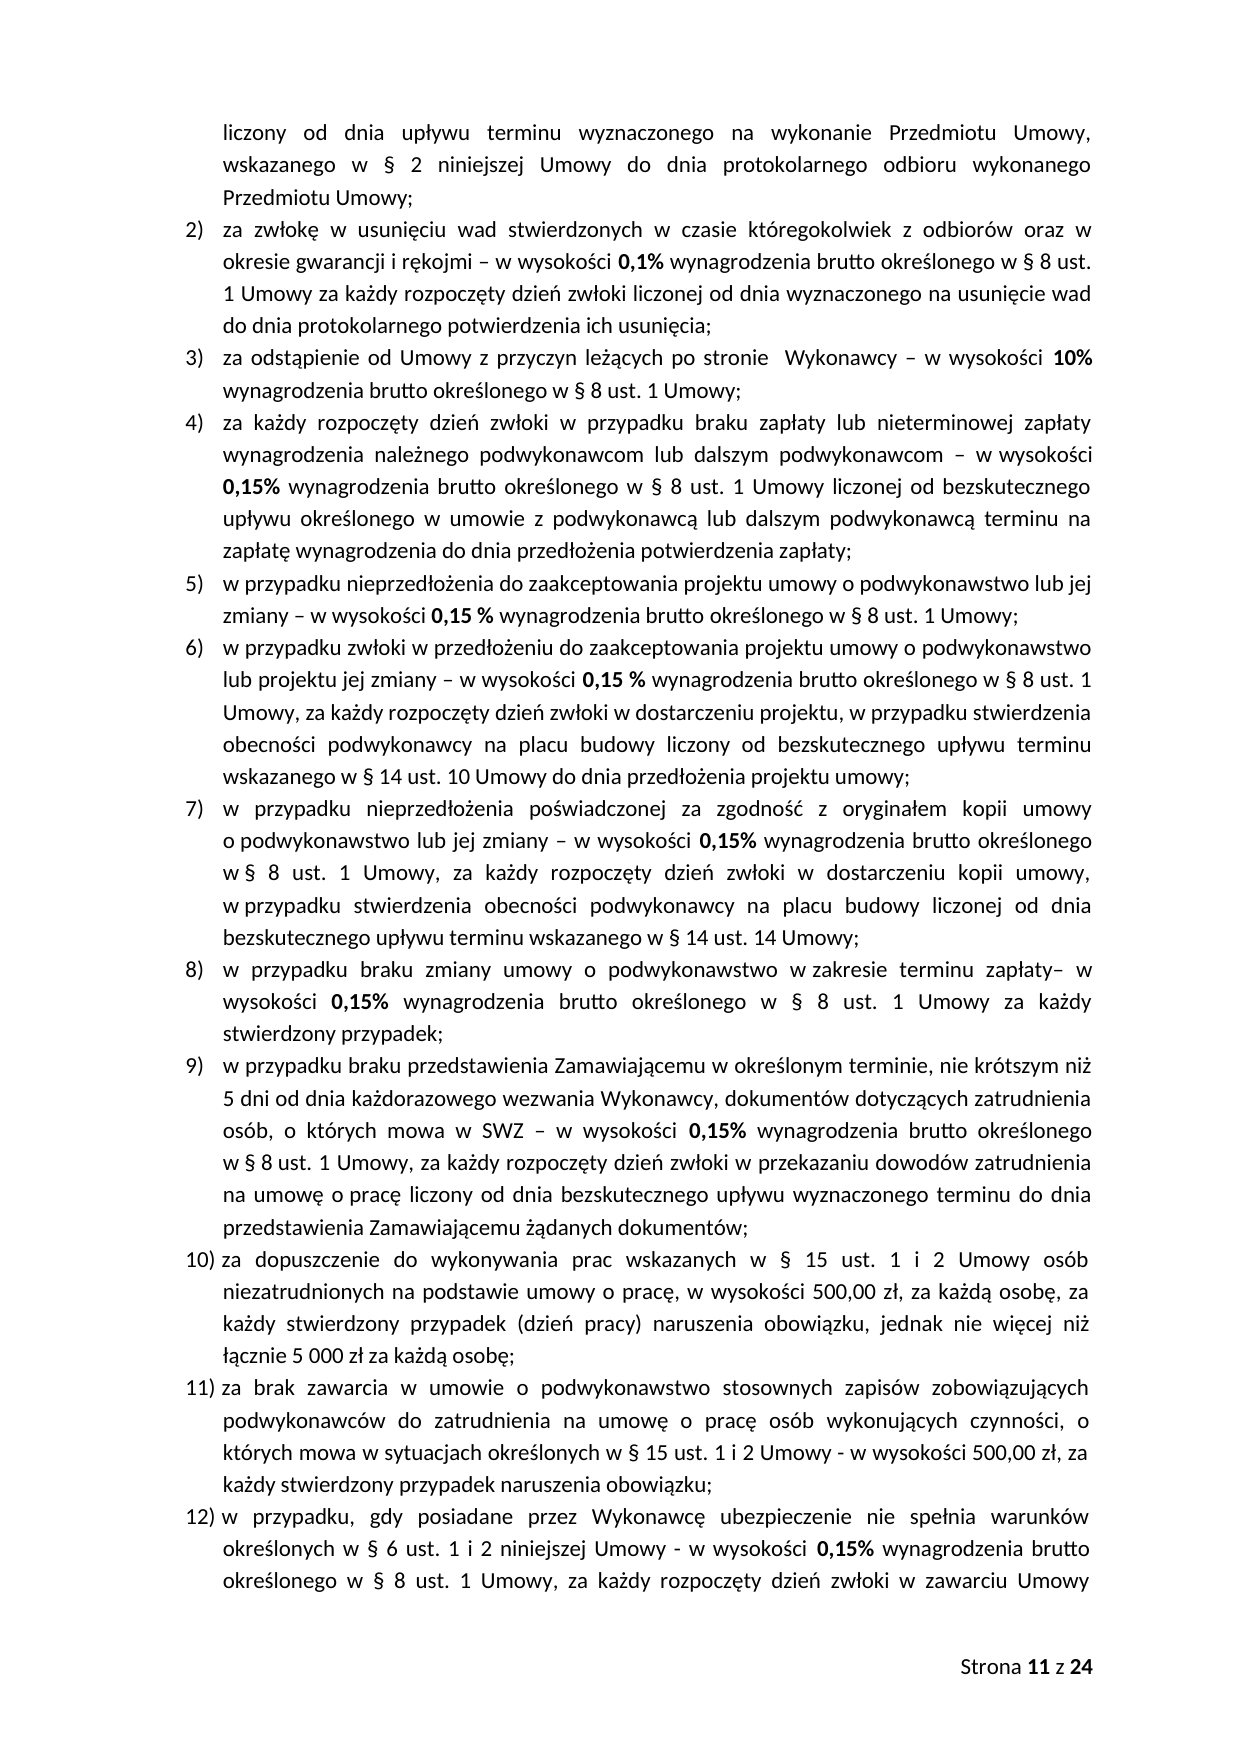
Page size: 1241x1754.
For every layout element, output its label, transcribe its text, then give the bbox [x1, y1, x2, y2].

list za odstąpienie od Umowy z przyczyn leżących po stronie Wykonawcy – w wysokości 10% wynagrodzenia brutto określonego w § 8 ust. 1 Umowy; [185, 343, 1093, 404]
list za każdy rozpoczęty dzień zwłoki w przypadku braku zapłaty lub nieterminowej zapłaty wynagrodzenia należnego podwykonawcom lub dalszym podwykonawcom – w wysokości 0,15% wynagrodzenia brutto określonego w § 8 ust. 1 Umowy liczonej od bezskutecznego upływu określonego w umowie z podwykonawcą lub dalszym podwykonawcą terminu na zapłatę wynagrodzenia do dnia przedłożenia potwierdzenia zapłaty; [185, 408, 1093, 565]
list w przypadku nieprzedłożenia do zaakceptowania projektu umowy o podwykonawstwo lub jej zmiany – w wysokości 0,15 % wynagrodzenia brutto określonego w § 8 ust. 1 Umowy; [185, 569, 1093, 629]
list w przypadku braku przedstawienia Zamawiającemu w określonym terminie, nie krótszym niż 5 dni od dnia każdorazowego wezwania Wykonawcy, dokumentów dotyczących zatrudnienia osób, o których mowa w SWZ – w wysokości 0,15% wynagrodzenia brutto określonego w § 8 ust. 1 Umowy, za każdy rozpoczęty dzień zwłoki w przekazaniu dowodów zatrudnienia na umowę o pracę liczony od dnia bezskutecznego upływu wyznaczonego terminu do dnia przedstawienia Zamawiającemu żądanych dokumentów; [185, 1052, 1093, 1241]
list za zwłokę w usunięciu wad stwierdzonych w czasie któregokolwiek z odbiorów oraz w okresie gwarancji i rękojmi – w wysokości 0,1% wynagrodzenia brutto określonego w § 8 ust. 1 Umowy za każdy rozpoczęty dzień zwłoki liczonej od dnia wyznaczonego na usunięcie wad do dnia protokolarnego potwierdzenia ich usunięcia; [185, 215, 1093, 339]
list za dopuszczenie do wykonywania prac wskazanych w § 15 ust. 1 i 2 Umowy osób niezatrudnionych na podstawie umowy o pracę, w wysokości 500,00 zł, za każdą osobę, za każdy stwierdzony przypadek (dzień pracy) naruszenia obowiązku, jednak nie więcej niż łącznie 5 000 zł za każdą osobę; [185, 1245, 1091, 1369]
list za brak zawarcia w umowie o podwykonawstwo stosownych zapisów zobowiązujących podwykonawców do zatrudnienia na umowę o pracę osób wykonujących czynności, o których mowa w sytuacjach określonych w § 15 ust. 1 i 2 Umowy - w wysokości 500,00 zł, za każdy stwierdzony przypadek naruszenia obowiązku; [185, 1373, 1090, 1498]
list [185, 1502, 1090, 1595]
list w przypadku braku zmiany umowy o podwykonawstwo w zakresie terminu zapłaty– w wysokości 0,15% wynagrodzenia brutto określonego w § 8 ust. 1 Umowy za każdy stwierdzony przypadek; [185, 955, 1093, 1047]
list w przypadku nieprzedłożenia poświadczonej za zgodność z oryginałem kopii umowy o podwykonawstwo lub jej zmiany – w wysokości 0,15% wynagrodzenia brutto określonego w § 8 ust. 1 Umowy, za każdy rozpoczęty dzień zwłoki w dostarczeniu kopii umowy, w przypadku stwierdzenia obecności podwykonawcy na placu budowy liczonej od dnia bezskutecznego upływu terminu wskazanego w § 14 ust. 14 Umowy; [185, 794, 1093, 951]
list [185, 118, 1093, 211]
list w przypadku zwłoki w przedłożeniu do zaakceptowania projektu umowy o podwykonawstwo lub projektu jej zmiany – w wysokości 0,15 % wynagrodzenia brutto określonego w § 8 ust. 1 Umowy, za każdy rozpoczęty dzień zwłoki w dostarczeniu projektu, w przypadku stwierdzenia obecności podwykonawcy na placu budowy liczony od bezskutecznego upływu terminu wskazanego w § 14 ust. 10 Umowy do dnia przedłożenia projektu umowy; [185, 633, 1093, 790]
